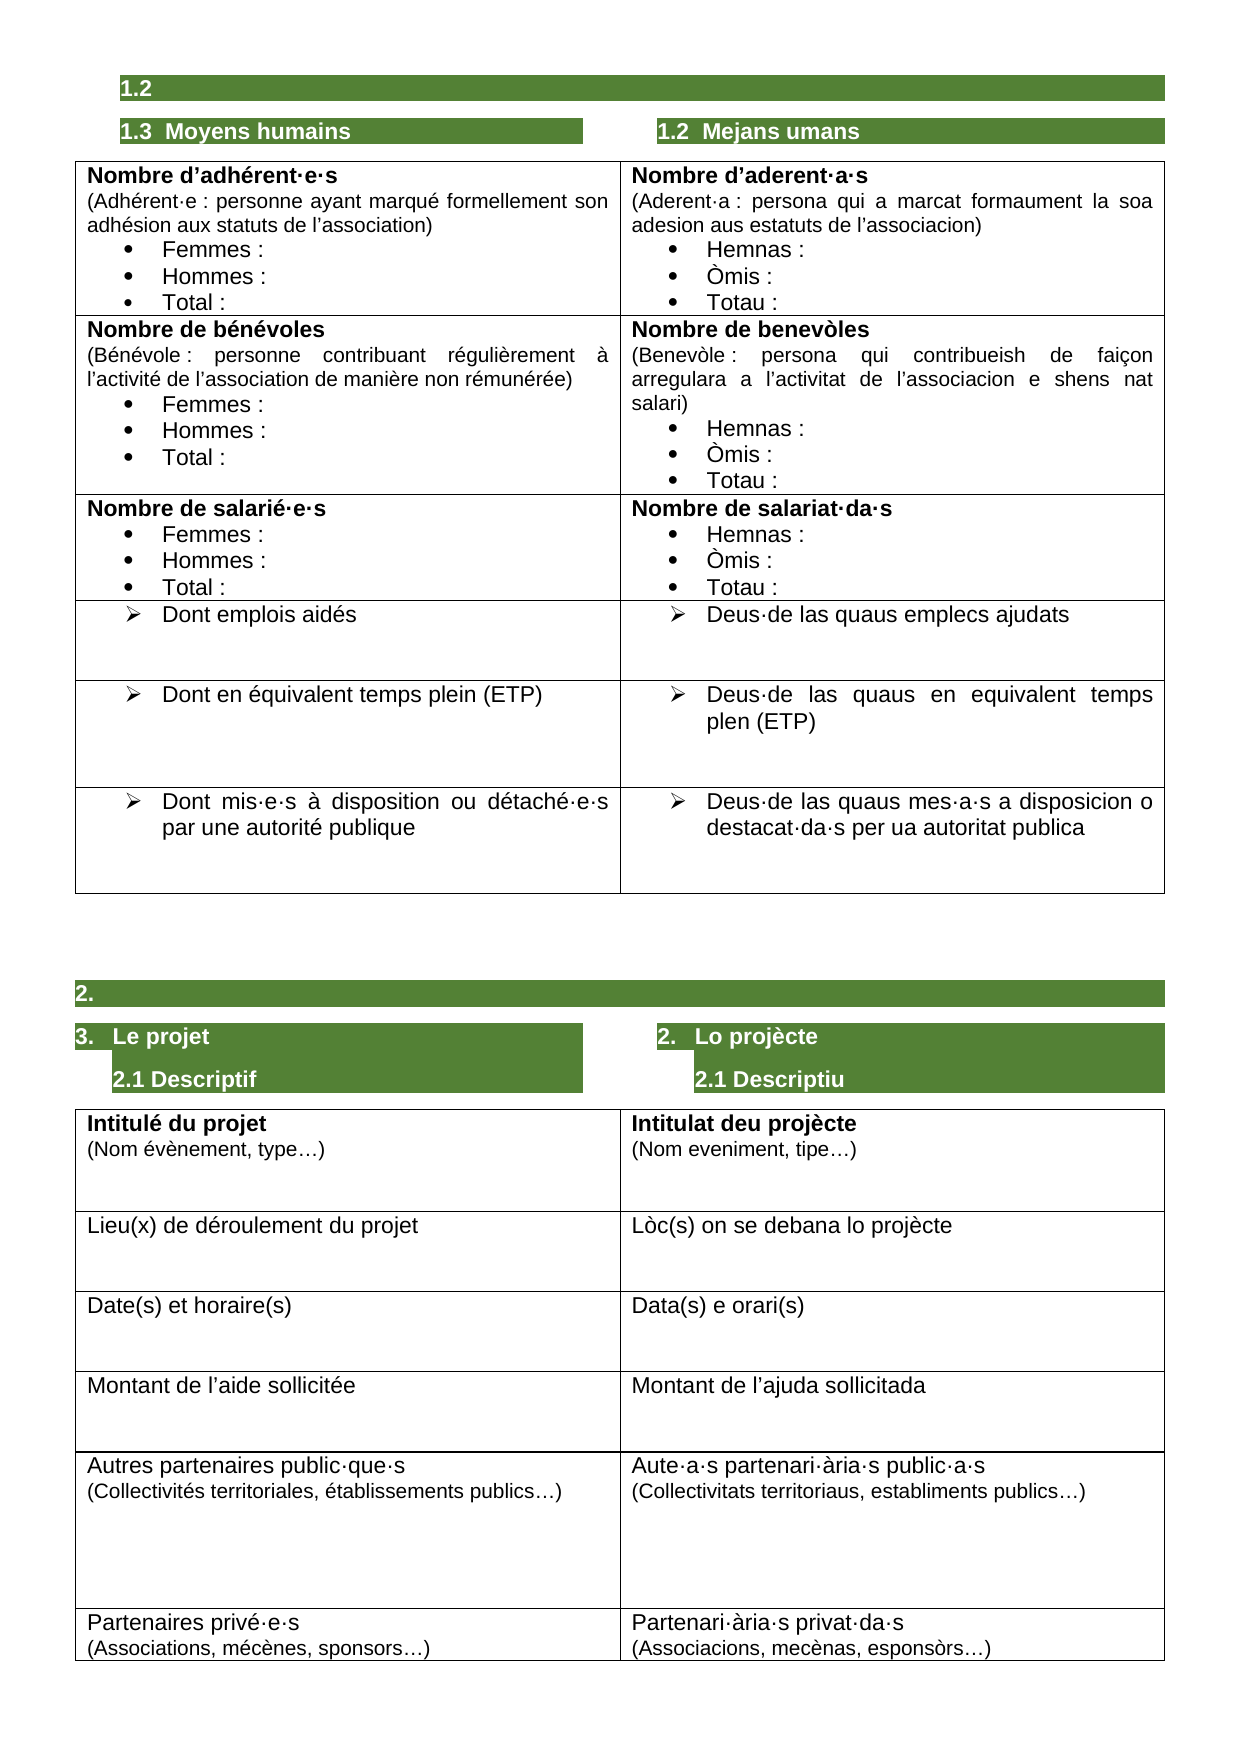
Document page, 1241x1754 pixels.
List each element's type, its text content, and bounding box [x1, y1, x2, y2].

table_cell Deus·de las quaus mes·a·s a disposicion o destacat·da·s per ua autoritat publica [621, 788, 1164, 893]
table_cell Dont en équivalent temps plein (ETP) [76, 681, 620, 787]
list Moyens humains [120, 118, 583, 144]
table_cell Nombre de benevòles (Benevòle : persona qui contribueish de faiçon arregulara a l’activitat de l’associacion e shens nat salari) Hemnas : Òmis : Totau : [621, 316, 1164, 494]
table_header Nombre d’aderent·a·s (Aderent·a : persona qui a marcat formaument la soa adesion aus estatuts de l’associacion) Hemnas : Òmis : Totau : [621, 162, 1164, 315]
table_cell Nombre de salarié·e·s Femmes : Hommes : Total : [76, 495, 620, 600]
table_cell Date(s) et horaire(s) [76, 1292, 620, 1371]
table_cell Autres partenaires public·que·s (Collectivités territoriales, établissements publics…) [76, 1453, 620, 1608]
table_header Nombre d’adhérent·e·s (Adhérent·e : personne ayant marqué formellement son adhésion aux statuts de l’association) Femmes : Hommes : Total : [76, 162, 620, 315]
table_cell Lòc(s) on se debana lo projècte [621, 1212, 1164, 1291]
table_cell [621, 1609, 1164, 1659]
list Lo projècte [657, 1023, 1165, 1050]
table_header Intitulé du projet (Nom évènement, type…) [76, 1110, 620, 1211]
table_header Intitulat deu projècte (Nom eveniment, tipe…) [621, 1110, 1164, 1211]
table_cell Montant de l’ajuda sollicitada [621, 1372, 1164, 1451]
list Le projet [75, 1023, 583, 1050]
table_cell Montant de l’aide sollicitée [76, 1372, 620, 1451]
table_cell Nombre de bénévoles (Bénévole : personne contribuant régulièrement à l’activité de l’association de manière non rémunérée) Femmes : Hommes : Total : [76, 316, 620, 494]
table_cell Aute·a·s partenari·ària·s public·a·s (Collectivitats territoriaus, establiments publics…) [621, 1453, 1164, 1608]
table_cell Lieu(x) de déroulement du projet [76, 1212, 620, 1291]
table_cell Data(s) e orari(s) [621, 1292, 1164, 1371]
table_cell Deus·de las quaus emplecs ajudats [621, 601, 1164, 680]
table_cell Deus·de las quaus en equivalent temps plen (ETP) [621, 681, 1164, 787]
text 2.1 Descriptiu [694, 1066, 1165, 1093]
list Mejans umans [657, 118, 1165, 144]
table_cell Dont emplois aidés [76, 601, 620, 680]
text 2.1 Descriptif [112, 1066, 583, 1093]
table_cell Nombre de salariat·da·s Hemnas : Òmis : Totau : [621, 495, 1164, 600]
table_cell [76, 1609, 620, 1659]
table_cell Dont mis·e·s à disposition ou détaché·e·s par une autorité publique [76, 788, 620, 893]
